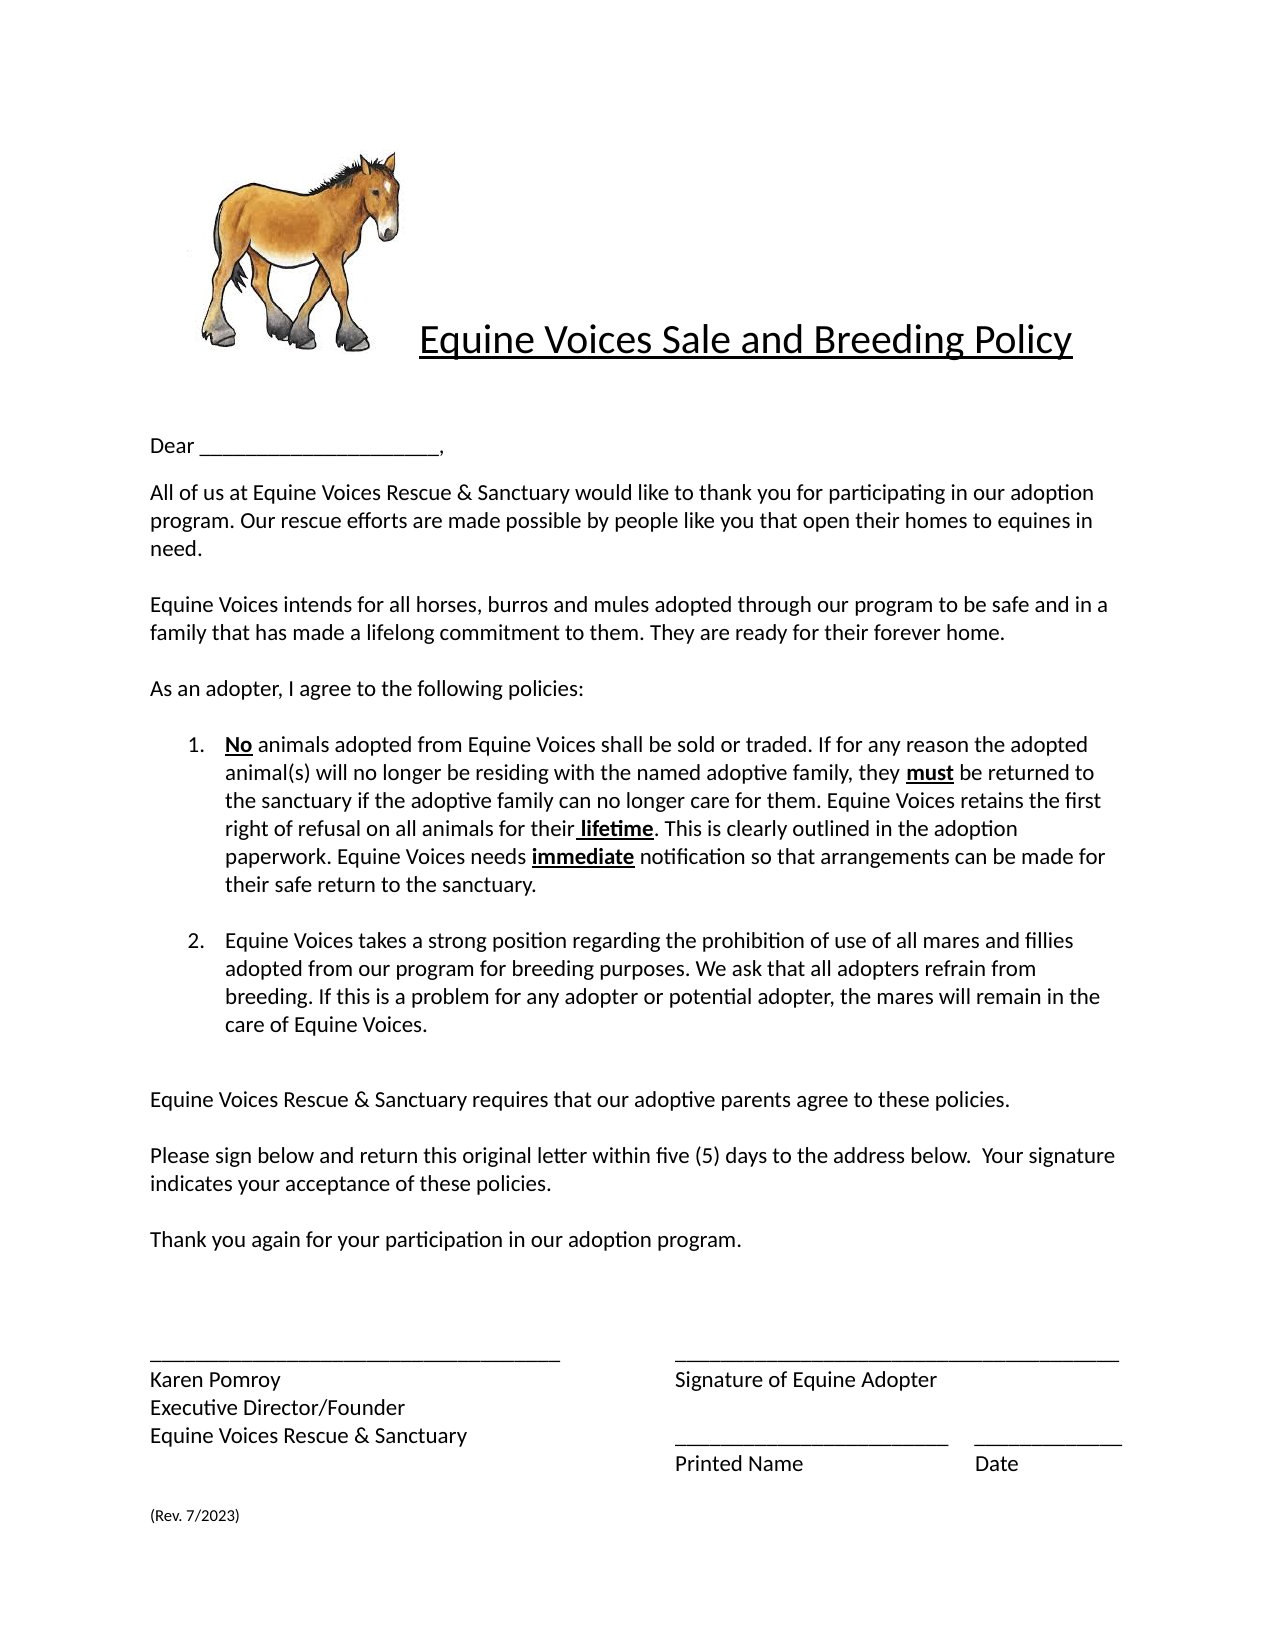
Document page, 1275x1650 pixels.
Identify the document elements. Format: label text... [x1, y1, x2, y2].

text ____________________________________ _______________________________________ [150, 1337, 1125, 1366]
text Equine Voices intends for all horses, burros and mules adopted through our program to be safe and in a family that has made a lifelong commitment to them. They are ready for their forever home. [150, 590, 1125, 646]
text Dear _____________________, [150, 431, 1125, 459]
picture [187, 150, 410, 354]
text Thank you again for your participation in our adoption program. [150, 1225, 1125, 1253]
text Executive Director/Founder [150, 1393, 1125, 1422]
list Equine Voices takes a strong position regarding the prohibition of use of all mares and fillies adopted from our program for breeding purposes. We ask that all adopters refrain from breeding. If this is a problem for any adopter or potential adopter, the mares will remain in the care of Equine Voices. [187, 926, 1125, 1038]
text Printed Name Date [150, 1449, 1125, 1478]
list No animals adopted from Equine Voices shall be sold or traded. If for any reason the adopted animal(s) will no longer be residing with the named adoptive family, they must be returned to the sanctuary if the adoptive family can no longer care for them. Equine Voices retains the first right of refusal on all animals for their lifetime. This is clearly outlined in the adoption paperwork. Equine Voices needs immediate notification so that arrangements can be made for their safe return to the sanctuary. [187, 730, 1125, 898]
text Karen Pomroy Signature of Equine Adopter [150, 1366, 1125, 1393]
text (Rev. 7/2023) [150, 1506, 1125, 1526]
text Equine Voices Rescue & Sanctuary requires that our adoptive parents agree to these policies. [150, 1085, 1125, 1113]
text As an adopter, I agree to the following policies: [150, 674, 1125, 702]
text Equine Voices Sale and Breeding Policy [150, 150, 1125, 363]
text Please sign below and return this original letter within five (5) days to the address below. Your signature indicates your acceptance of these policies. [150, 1141, 1125, 1197]
text All of us at Equine Voices Rescue & Sanctuary would like to thank you for participating in our adoption program. Our rescue efforts are made possible by people like you that open their homes to equines in need. [150, 478, 1125, 562]
text Equine Voices Rescue & Sanctuary ________________________ _____________ [150, 1422, 1125, 1449]
